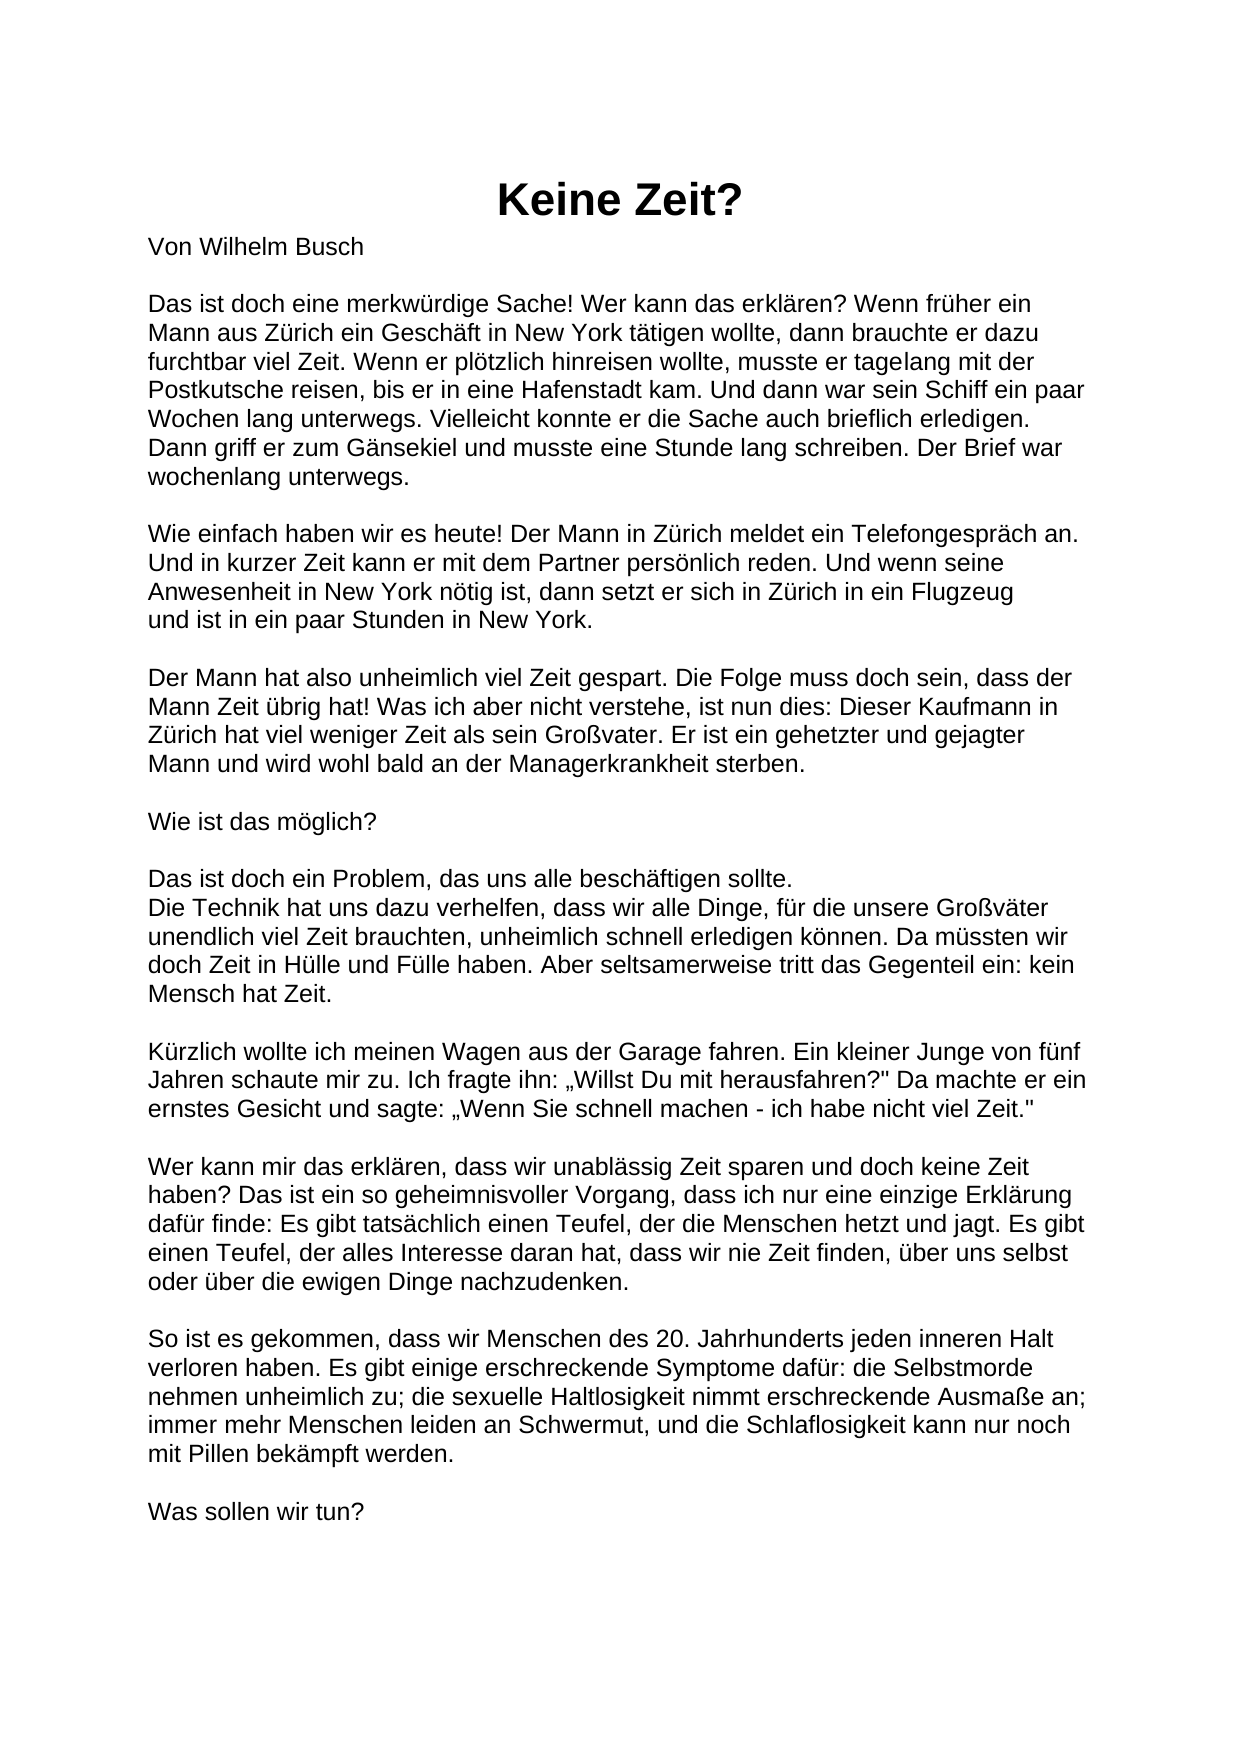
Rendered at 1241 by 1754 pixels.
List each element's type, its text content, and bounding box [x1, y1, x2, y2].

text Wie einfach haben wir es heute! Der Mann in Zürich meldet ein Telefongespräch an. Und in kurzer Zeit kann er mit dem Partner persönlich reden. Und wenn seine Anwesenheit in New York nötig ist, dann setzt er sich in Zürich in ein Flugzeug [148, 519, 1093, 605]
text Was sollen wir tun? [148, 1497, 1093, 1525]
text und ist in ein paar Stunden in New York. [148, 605, 1093, 634]
text Kürzlich wollte ich meinen Wagen aus der Garage fahren. Ein kleiner Junge von fünf Jahren schaute mir zu. Ich fragte ihn: „Willst Du mit herausfahren?" Da machte er ein ernstes Gesicht und sagte: „Wenn Sie schnell machen - ich habe nicht viel Zeit." [148, 1037, 1093, 1123]
text Die Technik hat uns dazu verhelfen, dass wir alle Dinge, für die unsere Großväter unendlich viel Zeit brauchten, unheimlich schnell erledigen können. Da müssten wir doch Zeit in Hülle und Fülle haben. Aber seltsamerweise tritt das Gegenteil ein: kein Mensch hat Zeit. [148, 893, 1093, 1008]
text Von Wilhelm Busch [148, 232, 1093, 260]
subtitle Keine Zeit? [148, 173, 1093, 225]
text Wer kann mir das erklären, dass wir unablässig Zeit sparen und doch keine Zeit haben? Das ist ein so geheimnisvoller Vorgang, dass ich nur eine einzige Erklärung dafür finde: Es gibt tatsächlich einen Teufel, der die Menschen hetzt und jagt. Es gibt einen Teufel, der alles Interesse daran hat, dass wir nie Zeit finden, über uns selbst oder über die ewigen Dinge nachzudenken. [148, 1152, 1093, 1295]
text Das ist doch eine merkwürdige Sache! Wer kann das erklären? Wenn früher ein Mann aus Zürich ein Geschäft in New York tätigen wollte, dann brauchte er dazu furchtbar viel Zeit. Wenn er plötzlich hinreisen wollte, musste er tagelang mit der Postkutsche reisen, bis er in eine Hafenstadt kam. Und dann war sein Schiff ein paar Wochen lang unterwegs. Vielleicht konnte er die Sache auch brieflich erledigen. Dann griff er zum Gänsekiel und musste eine Stunde lang schreiben. Der Brief war wochenlang unterwegs. [148, 289, 1093, 490]
text Der Mann hat also unheimlich viel Zeit gespart. Die Folge muss doch sein, dass der Mann Zeit übrig hat! Was ich aber nicht verstehe, ist nun dies: Dieser Kaufmann in Zürich hat viel weniger Zeit als sein Großvater. Er ist ein gehetzter und gejagter Mann und wird wohl bald an der Managerkrankheit sterben. [148, 663, 1093, 778]
text So ist es gekommen, dass wir Menschen des 20. Jahrhunderts jeden inneren Halt verloren haben. Es gibt einige erschreckende Symptome dafür: die Selbstmorde nehmen unheimlich zu; die sexuelle Haltlosigkeit nimmt erschreckende Ausmaße an; immer mehr Menschen leiden an Schwermut, und die Schlaflosigkeit kann nur noch mit Pillen bekämpft werden. [148, 1324, 1093, 1468]
text Wie ist das möglich? [148, 807, 1093, 835]
text Das ist doch ein Problem, das uns alle beschäftigen sollte. [148, 864, 1093, 893]
